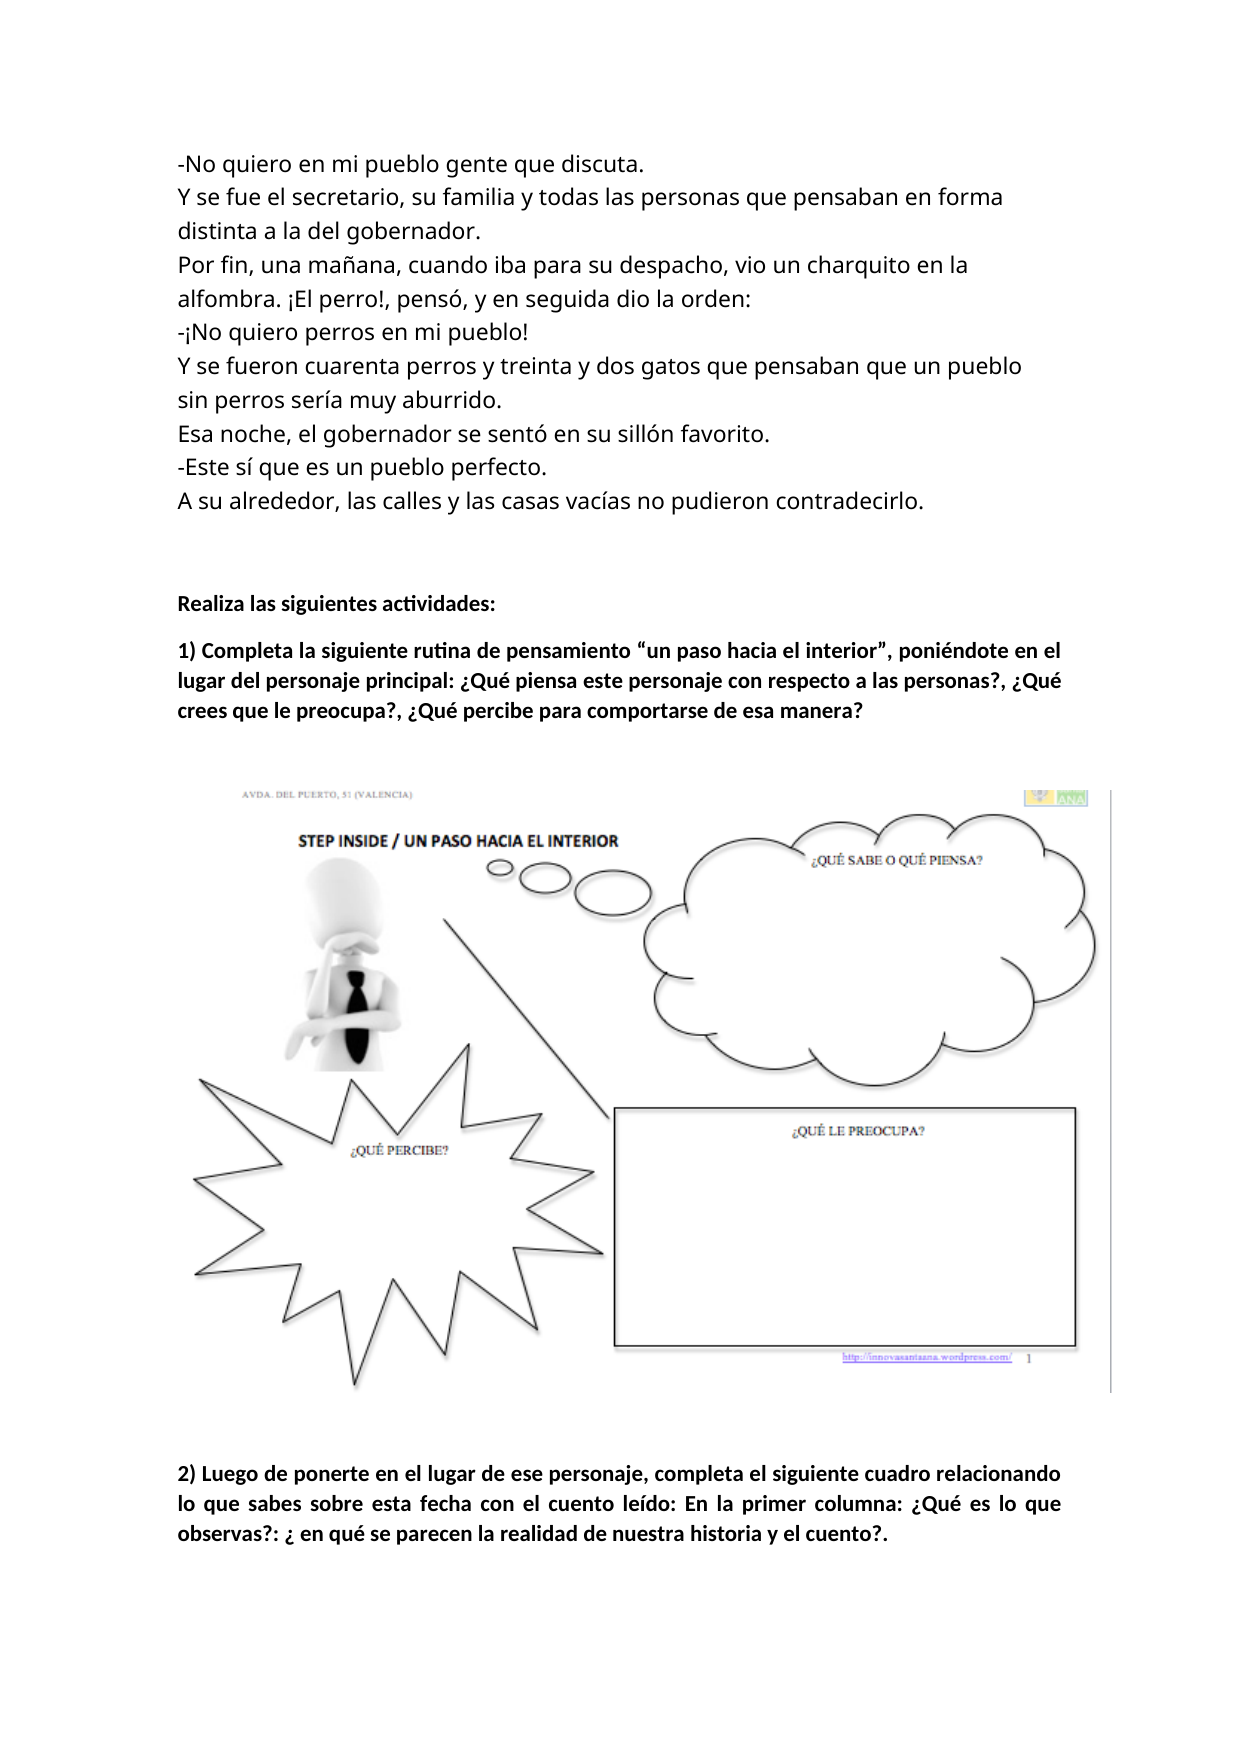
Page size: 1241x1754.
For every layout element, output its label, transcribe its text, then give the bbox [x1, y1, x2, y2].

picture [177, 790, 1112, 1393]
text 1) Completa la siguiente rutina de pensamiento “un paso hacia el interior”, poniéndote en el lugar del personaje principal: ¿Qué piensa este personaje con respecto a las personas?, ¿Qué crees que le preocupa?, ¿Qué percibe para comportarse de esa manera? [177, 636, 1063, 724]
text 2) Luego de ponerte en el lugar de ese personaje, completa el siguiente cuadro relacionando lo que sabes sobre esta fecha con el cuento leído: En la primer columna: ¿Qué es lo que observas?: ¿ en qué se parecen la realidad de nuestra historia y el cuento?. [177, 1459, 1063, 1547]
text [177, 148, 1063, 516]
text Realiza las siguientes actividades: [177, 589, 1063, 617]
